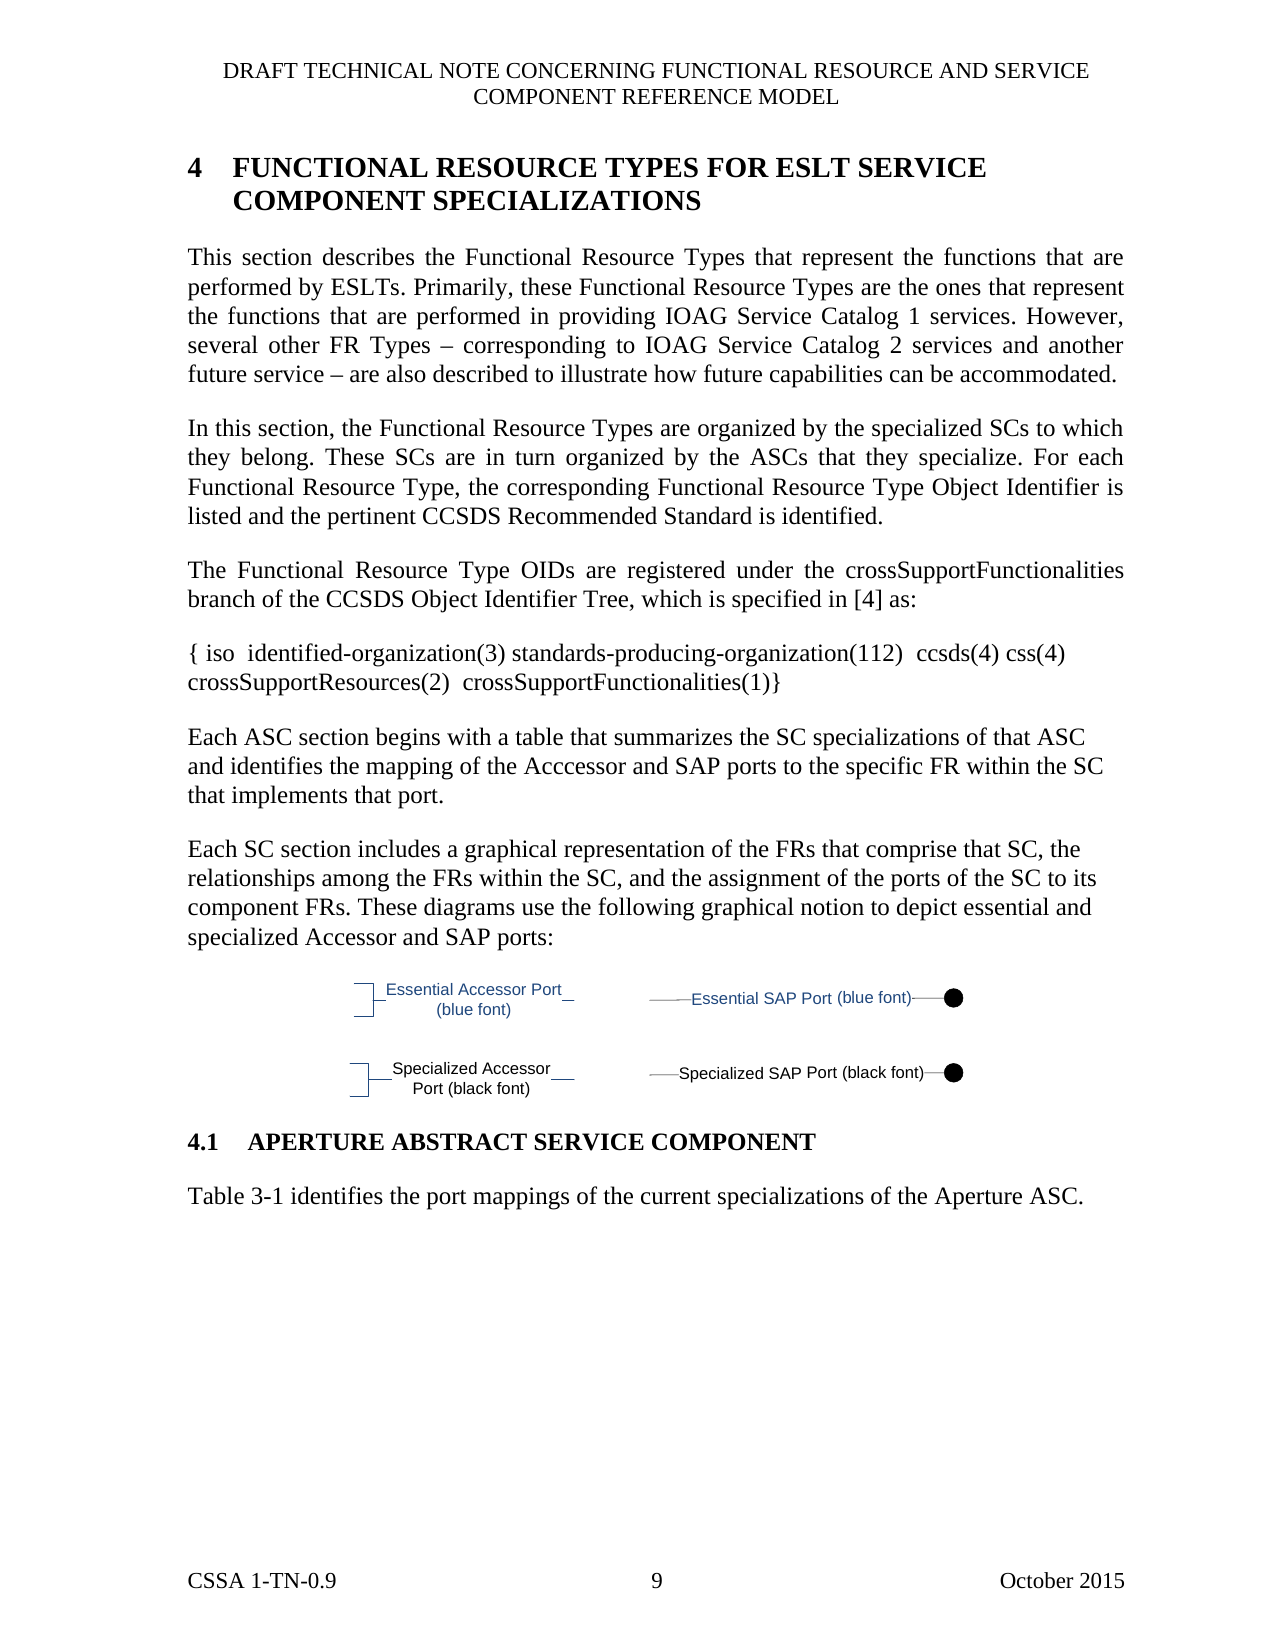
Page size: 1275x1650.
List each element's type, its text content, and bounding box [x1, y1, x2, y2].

text The Functional Resource Type OIDs are registered under the crossSupportFunctionalities branch of the CCSDS Object Identifier Tree, which is specified in [4] as: [187, 554, 1125, 613]
subtitle Functional Resource Types for ESLT Service Component specializations [187, 150, 1125, 217]
text This section describes the Functional Resource Types that represent the functions that are performed by ESLTs. Primarily, these Functional Resource Types are the ones that represent the functions that are performed in providing IOAG Service Catalog 1 services. However, several other FR Types – corresponding to IOAG Service Catalog 2 services and another future service – are also described to illustrate how future capabilities can be accommodated. [187, 242, 1125, 388]
text { iso identified-organization(3) standards-producing-organization(112) ccsds(4) css(4) crossSupportResources(2) crossSupportFunctionalities(1)} [187, 638, 1125, 696]
text Each ASC section begins with a table that summarizes the SC specializations of that ASC and identifies the mapping of the Acccessor and SAP ports to the specific FR within the SC that implements that port. [187, 721, 1125, 809]
text In this section, the Functional Resource Types are organized by the specialized SCs to which they belong. These SCs are in turn organized by the ASCs that they specialize. For each Functional Resource Type, the corresponding Functional Resource Type Object Identifier is listed and the pertinent CCSDS Recommended Standard is identified. [187, 413, 1125, 529]
subtitle Aperture Abstract Service Component [187, 1127, 1125, 1156]
text Table 3-1 identifies the port mappings of the current specializations of the Aperture ASC. [187, 1181, 1125, 1210]
text Each SC section includes a graphical representation of the FRs that comprise that SC, the relationships among the FRs within the SC, and the assignment of the ports of the SC to its component FRs. These diagrams use the following graphical notion to depict essential and specialized Accessor and SAP ports: [187, 834, 1125, 950]
